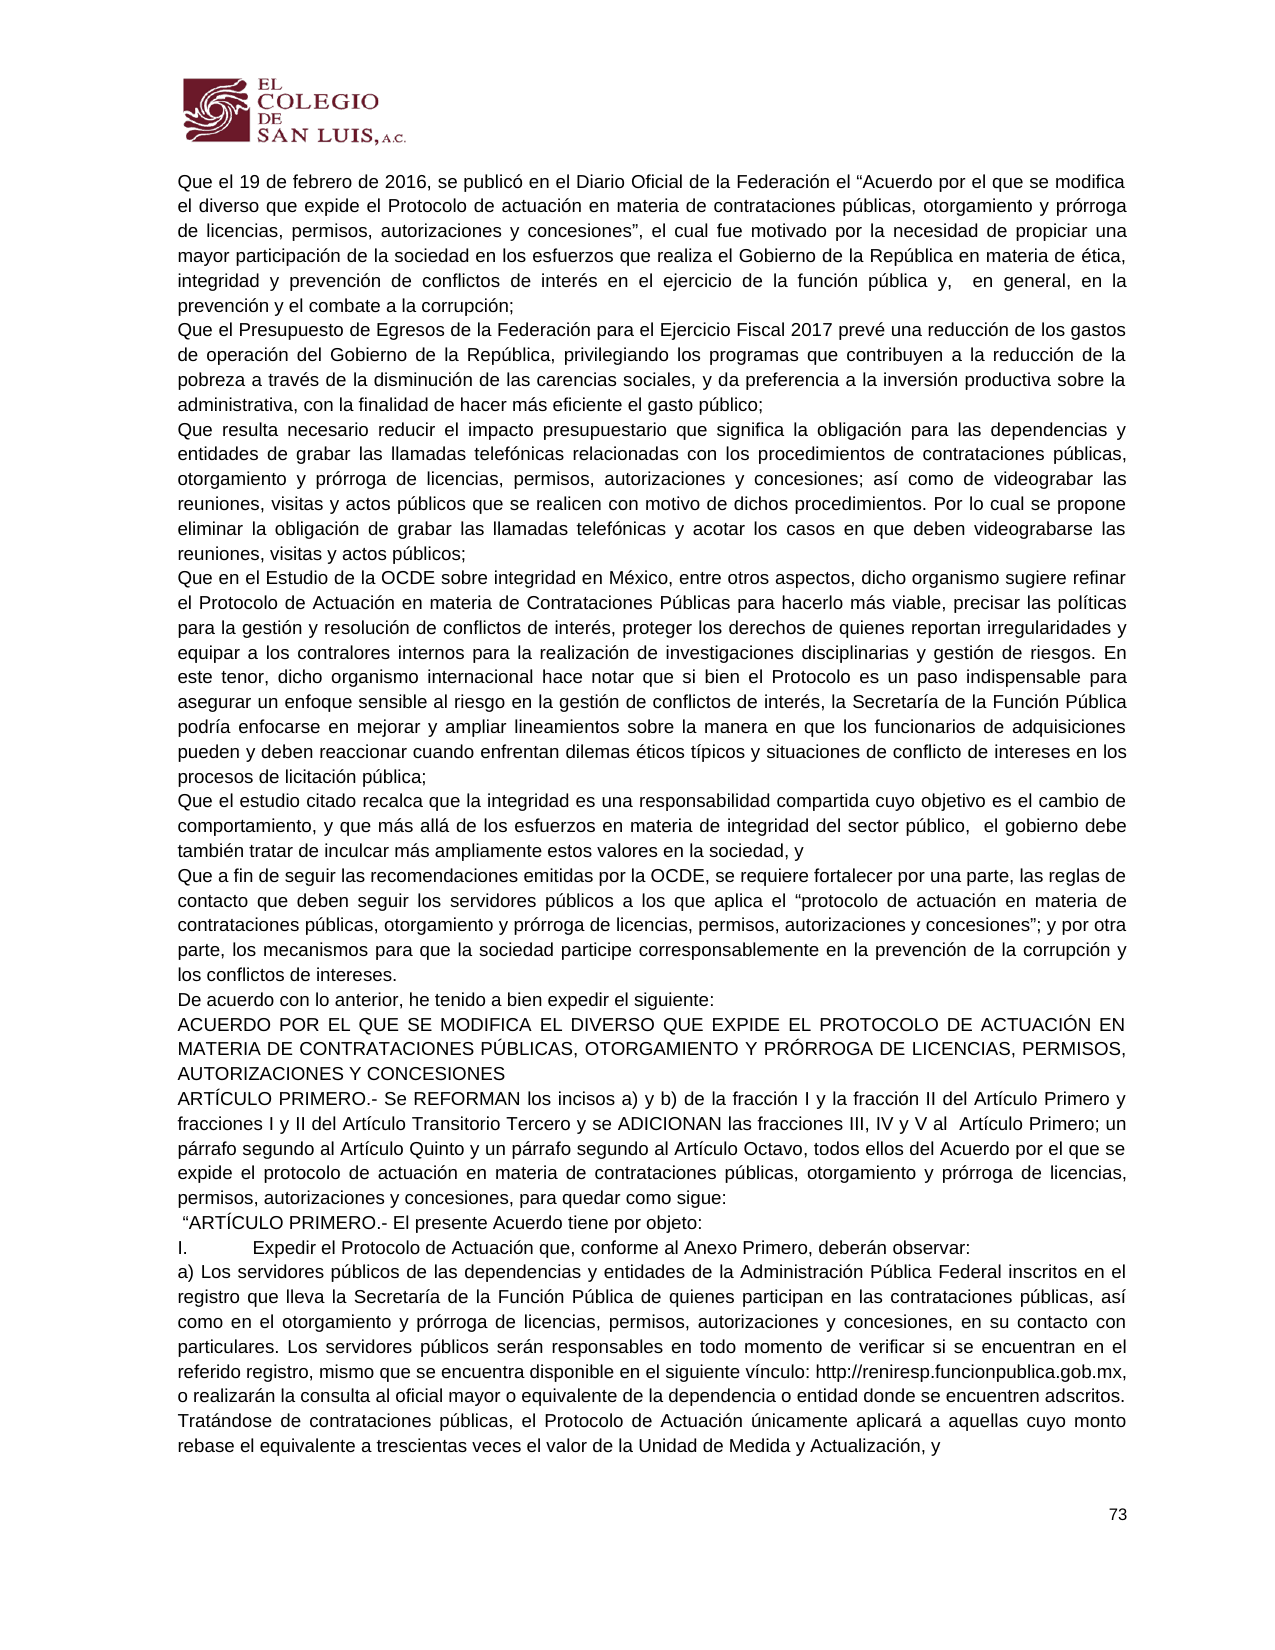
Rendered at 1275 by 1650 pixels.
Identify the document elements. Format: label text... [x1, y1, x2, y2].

text Que el estudio citado recalca que la integridad es una responsabilidad compartida cuyo objetivo es el cambio de comportamiento, y que más allá de los esfuerzos en materia de integridad del sector público, el gobierno debe también tratar de inculcar más ampliamente estos valores en la sociedad, y [177, 790, 1127, 861]
text ARTÍCULO PRIMERO.- Se REFORMAN los incisos a) y b) de la fracción I y la fracción II del Artículo Primero y fracciones I y II del Artículo Transitorio Tercero y se ADICIONAN las fracciones III, IV y V al Artículo Primero; un párrafo segundo al Artículo Quinto y un párrafo segundo al Artículo Octavo, todos ellos del Acuerdo por el que se expide el protocolo de actuación en materia de contrataciones públicas, otorgamiento y prórroga de licencias, permisos, autorizaciones y concesiones, para quedar como sigue: [177, 1088, 1127, 1208]
text “ARTÍCULO PRIMERO.- El presente Acuerdo tiene por objeto: [177, 1212, 1127, 1233]
text Que el Presupuesto de Egresos de la Federación para el Ejercicio Fiscal 2017 prevé una reducción de los gastos de operación del Gobierno de la República, privilegiando los programas que contribuyen a la reducción de la pobreza a través de la disminución de las carencias sociales, y da preferencia a la inversión productiva sobre la administrativa, con la finalidad de hacer más eficiente el gasto público; [177, 319, 1127, 415]
text Que el 19 de febrero de 2016, se publicó en el Diario Oficial de la Federación el “Acuerdo por el que se modifica el diverso que expide el Protocolo de actuación en materia de contrataciones públicas, otorgamiento y prórroga de licencias, permisos, autorizaciones y concesiones”, el cual fue motivado por la necesidad de propiciar una mayor participación de la sociedad en los esfuerzos que realiza el Gobierno de la República en materia de ética, integridad y prevención de conflictos de interés en el ejercicio de la función pública y, en general, en la prevención y el combate a la corrupción; [177, 171, 1127, 316]
text I. Expedir el Protocolo de Actuación que, conforme al Anexo Primero, deberán observar: [177, 1237, 1127, 1258]
text Que a fin de seguir las recomendaciones emitidas por la OCDE, se requiere fortalecer por una parte, las reglas de contacto que deben seguir los servidores públicos a los que aplica el “protocolo de actuación en materia de contrataciones públicas, otorgamiento y prórroga de licencias, permisos, autorizaciones y concesiones”; y por otra parte, los mecanismos para que la sociedad participe corresponsablemente en la prevención de la corrupción y los conflictos de intereses. [177, 865, 1127, 985]
text Tratándose de contrataciones públicas, el Protocolo de Actuación únicamente aplicará a aquellas cuyo monto rebase el equivalente a trescientas veces el valor de la Unidad de Medida y Actualización, y [177, 1410, 1127, 1456]
picture [177, 73, 415, 146]
text Que resulta necesario reducir el impacto presupuestario que significa la obligación para las dependencias y entidades de grabar las llamadas telefónicas relacionadas con los procedimientos de contrataciones públicas, otorgamiento y prórroga de licencias, permisos, autorizaciones y concesiones; así como de videograbar las reuniones, visitas y actos públicos que se realicen con motivo de dichos procedimientos. Por lo cual se propone eliminar la obligación de grabar las llamadas telefónicas y acotar los casos en que deben videograbarse las reuniones, visitas y actos públicos; [177, 418, 1127, 564]
text a) Los servidores públicos de las dependencias y entidades de la Administración Pública Federal inscritos en el registro que lleva la Secretaría de la Función Pública de quienes participan en las contrataciones públicas, así como en el otorgamiento y prórroga de licencias, permisos, autorizaciones y concesiones, en su contacto con particulares. Los servidores públicos serán responsables en todo momento de verificar si se encuentran en el referido registro, mismo que se encuentra disponible en el siguiente vínculo: http://reniresp.funcionpublica.gob.mx, o realizarán la consulta al oficial mayor o equivalente de la dependencia o entidad donde se encuentren adscritos. [177, 1261, 1127, 1407]
text Que en el Estudio de la OCDE sobre integridad en México, entre otros aspectos, dicho organismo sugiere refinar el Protocolo de Actuación en materia de Contrataciones Públicas para hacerlo más viable, precisar las políticas para la gestión y resolución de conflictos de interés, proteger los derechos de quienes reportan irregularidades y equipar a los contralores internos para la realización de investigaciones disciplinarias y gestión de riesgos. En este tenor, dicho organismo internacional hace notar que si bien el Protocolo es un paso indispensable para asegurar un enfoque sensible al riesgo en la gestión de conflictos de interés, la Secretaría de la Función Pública podría enfocarse en mejorar y ampliar lineamientos sobre la manera en que los funcionarios de adquisiciones pueden y deben reaccionar cuando enfrentan dilemas éticos típicos y situaciones de conflicto de intereses en los procesos de licitación pública; [177, 567, 1127, 787]
text De acuerdo con lo anterior, he tenido a bien expedir el siguiente: [177, 989, 1127, 1010]
text ACUERDO POR EL QUE SE MODIFICA EL DIVERSO QUE EXPIDE EL PROTOCOLO DE ACTUACIÓN EN MATERIA DE CONTRATACIONES PÚBLICAS, OTORGAMIENTO Y PRÓRROGA DE LICENCIAS, PERMISOS, AUTORIZACIONES Y CONCESIONES [177, 1013, 1127, 1084]
